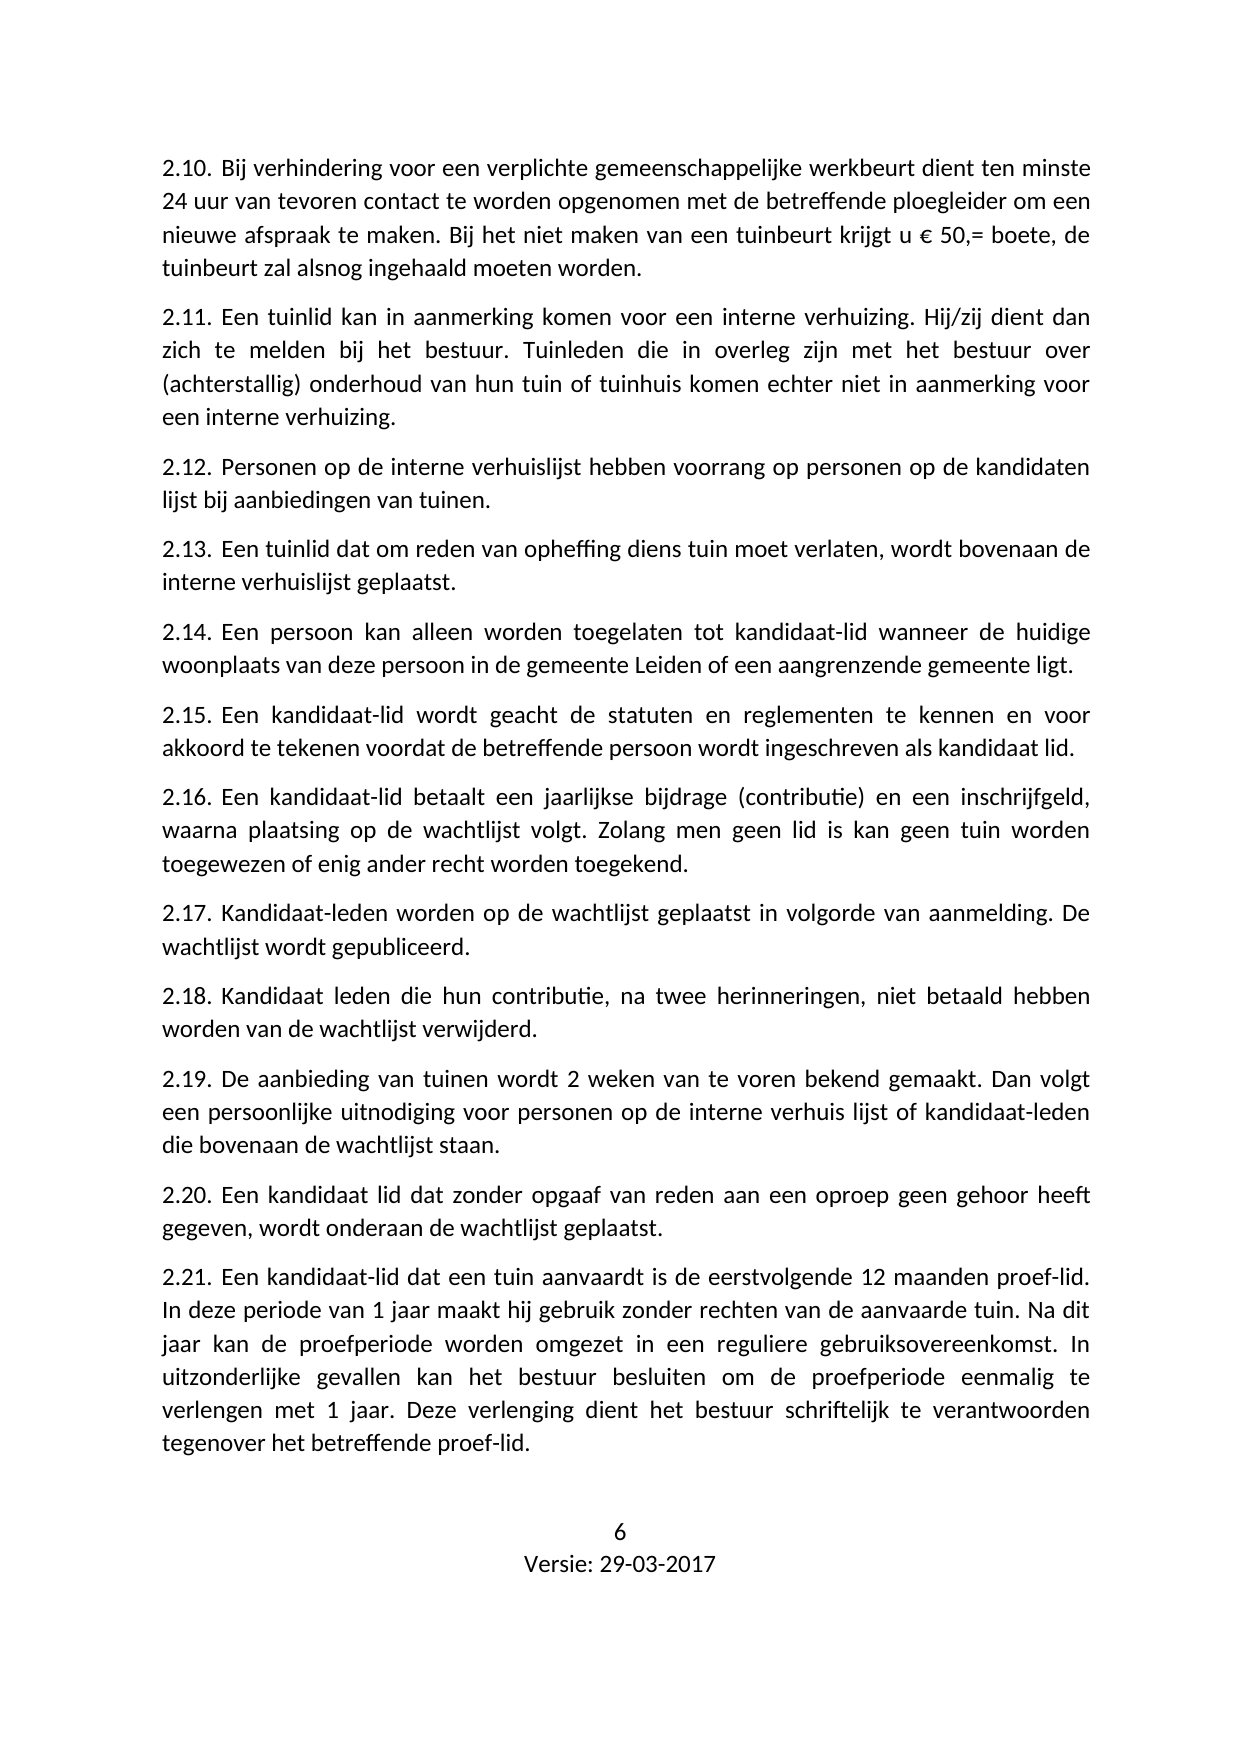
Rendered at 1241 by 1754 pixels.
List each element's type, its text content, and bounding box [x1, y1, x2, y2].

list Kandidaat-leden worden op de wachtlijst geplaatst in volgorde van aanmelding. De wachtlijst wordt gepubliceerd. [162, 897, 1092, 961]
list Een kandidaat-lid wordt geacht de statuten en reglementen te kennen en voor akkoord te tekenen voordat de betreffende persoon wordt ingeschreven als kandidaat lid. [162, 699, 1092, 762]
list Personen op de interne verhuislijst hebben voorrang op personen op de kandidaten lijst bij aanbiedingen van tuinen. [162, 451, 1092, 514]
list Bij verhindering voor een verplichte gemeenschappelijke werkbeurt dient ten minste 24 uur van tevoren contact te worden opgenomen met de betreffende ploegleider om een nieuwe afspraak te maken. Bij het niet maken van een tuinbeurt krijgt u € 50,= boete, de tuinbeurt zal alsnog ingehaald moeten worden. [162, 152, 1092, 282]
list Een kandidaat lid dat zonder opgaaf van reden aan een oproep geen gehoor heeft gegeven, wordt onderaan de wachtlijst geplaatst. [162, 1179, 1092, 1242]
list De aanbieding van tuinen wordt 2 weken van te voren bekend gemaakt. Dan volgt een persoonlijke uitnodiging voor personen op de interne verhuis lijst of kandidaat-leden die bovenaan de wachtlijst staan. [162, 1063, 1092, 1160]
list Een tuinlid dat om reden van opheffing diens tuin moet verlaten, wordt bovenaan de interne verhuislijst geplaatst. [162, 533, 1092, 597]
list Kandidaat leden die hun contributie, na twee herinneringen, niet betaald hebben worden van de wachtlijst verwijderd. [162, 980, 1092, 1044]
list Een kandidaat-lid betaalt een jaarlijkse bijdrage (contributie) en een inschrijfgeld, waarna plaatsing op de wachtlijst volgt. Zolang men geen lid is kan geen tuin worden toegewezen of enig ander recht worden toegekend. [162, 781, 1092, 878]
list Een persoon kan alleen worden toegelaten tot kandidaat-lid wanneer de huidige woonplaats van deze persoon in de gemeente Leiden of een aangrenzende gemeente ligt. [162, 616, 1092, 680]
list Een tuinlid kan in aanmerking komen voor een interne verhuizing. Hij/zij dient dan zich te melden bij het bestuur. Tuinleden die in overleg zijn met het bestuur over (achterstallig) onderhoud van hun tuin of tuinhuis komen echter niet in aanmerking voor een interne verhuizing. [162, 301, 1092, 432]
list Een kandidaat-lid dat een tuin aanvaardt is de eerstvolgende 12 maanden proef-lid. In deze periode van 1 jaar maakt hij gebruik zonder rechten van de aanvaarde tuin. Na dit jaar kan de proefperiode worden omgezet in een reguliere gebruiksovereenkomst. In uitzonderlijke gevallen kan het bestuur besluiten om de proefperiode eenmalig te verlengen met 1 jaar. Deze verlenging dient het bestuur schriftelijk te verantwoorden tegenover het betreffende proef-lid. [162, 1261, 1092, 1458]
